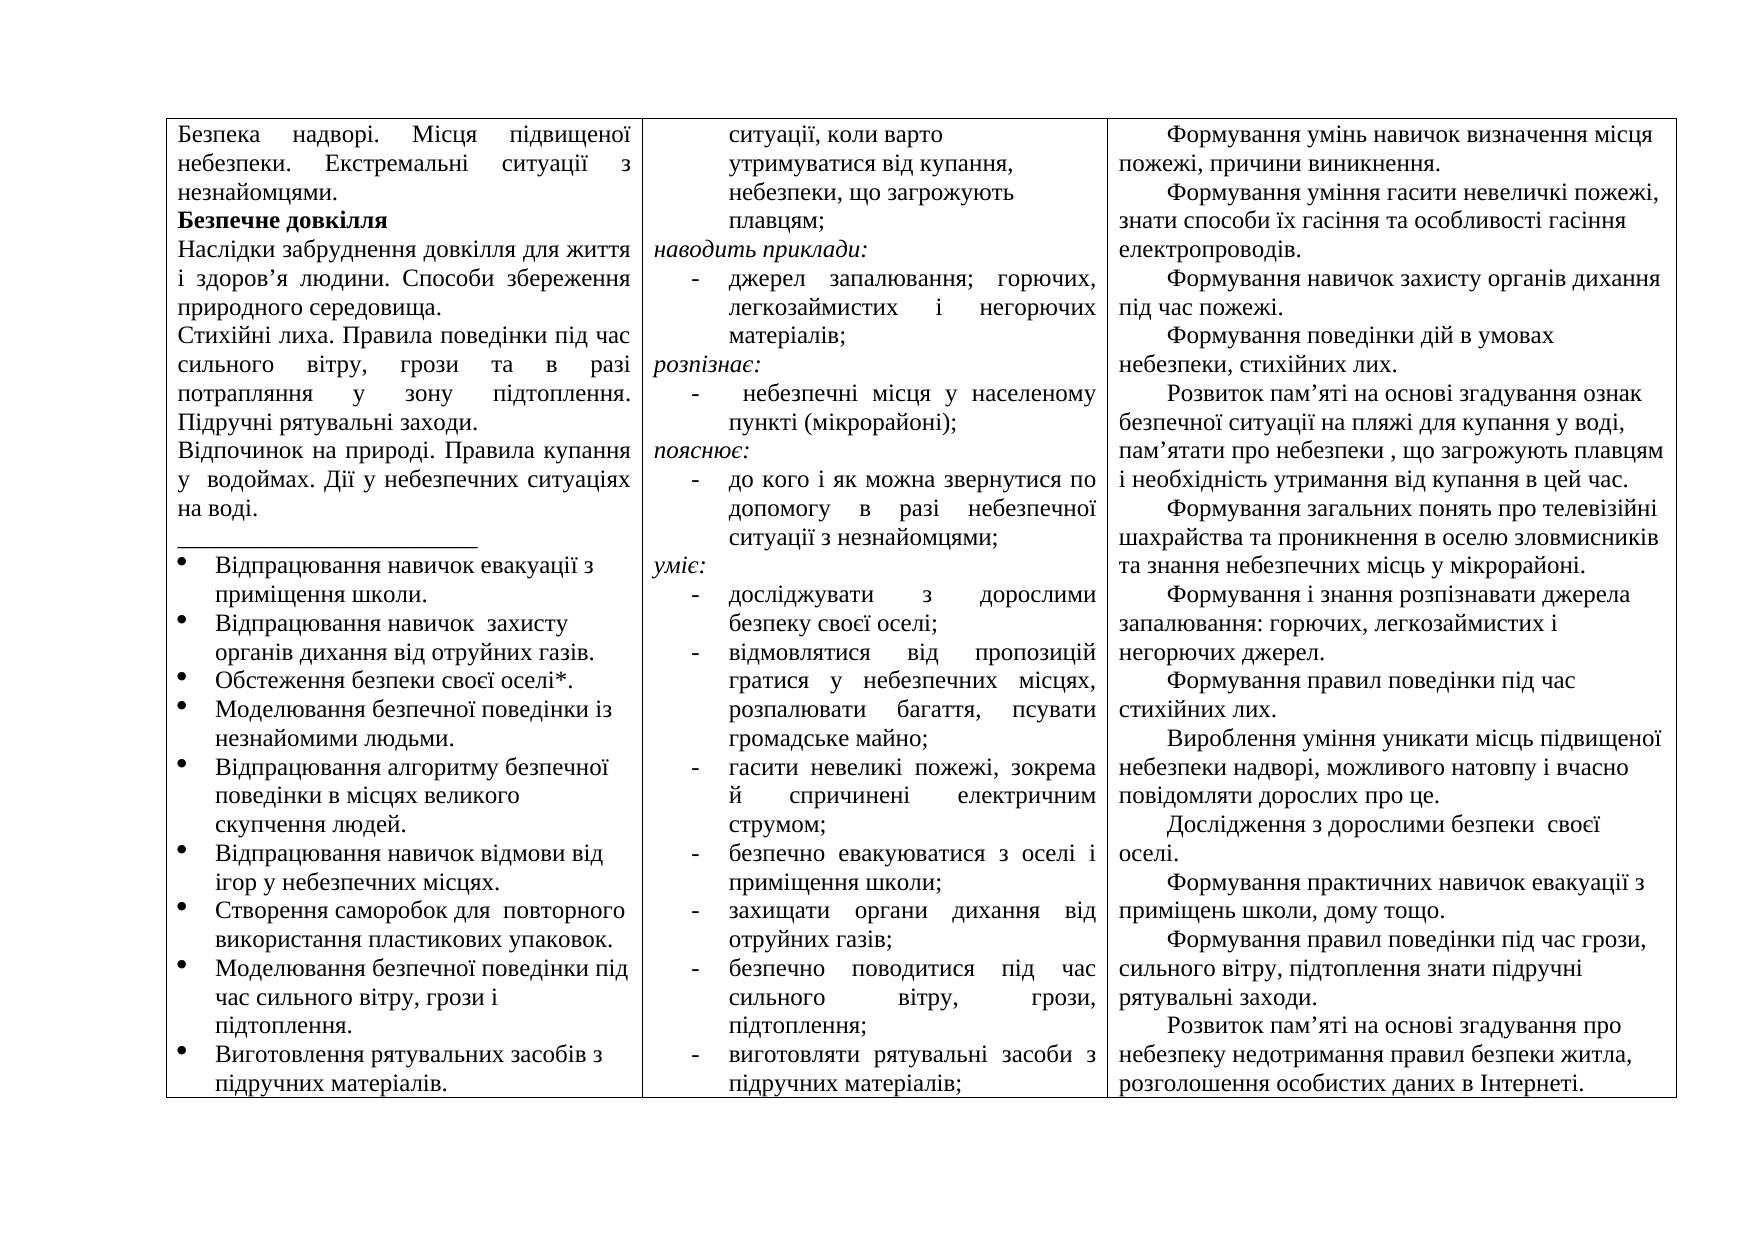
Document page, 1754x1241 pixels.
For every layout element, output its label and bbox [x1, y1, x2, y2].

table_cell [1108, 119, 1676, 1097]
table_cell [643, 119, 1107, 1097]
table_cell [167, 119, 642, 1097]
